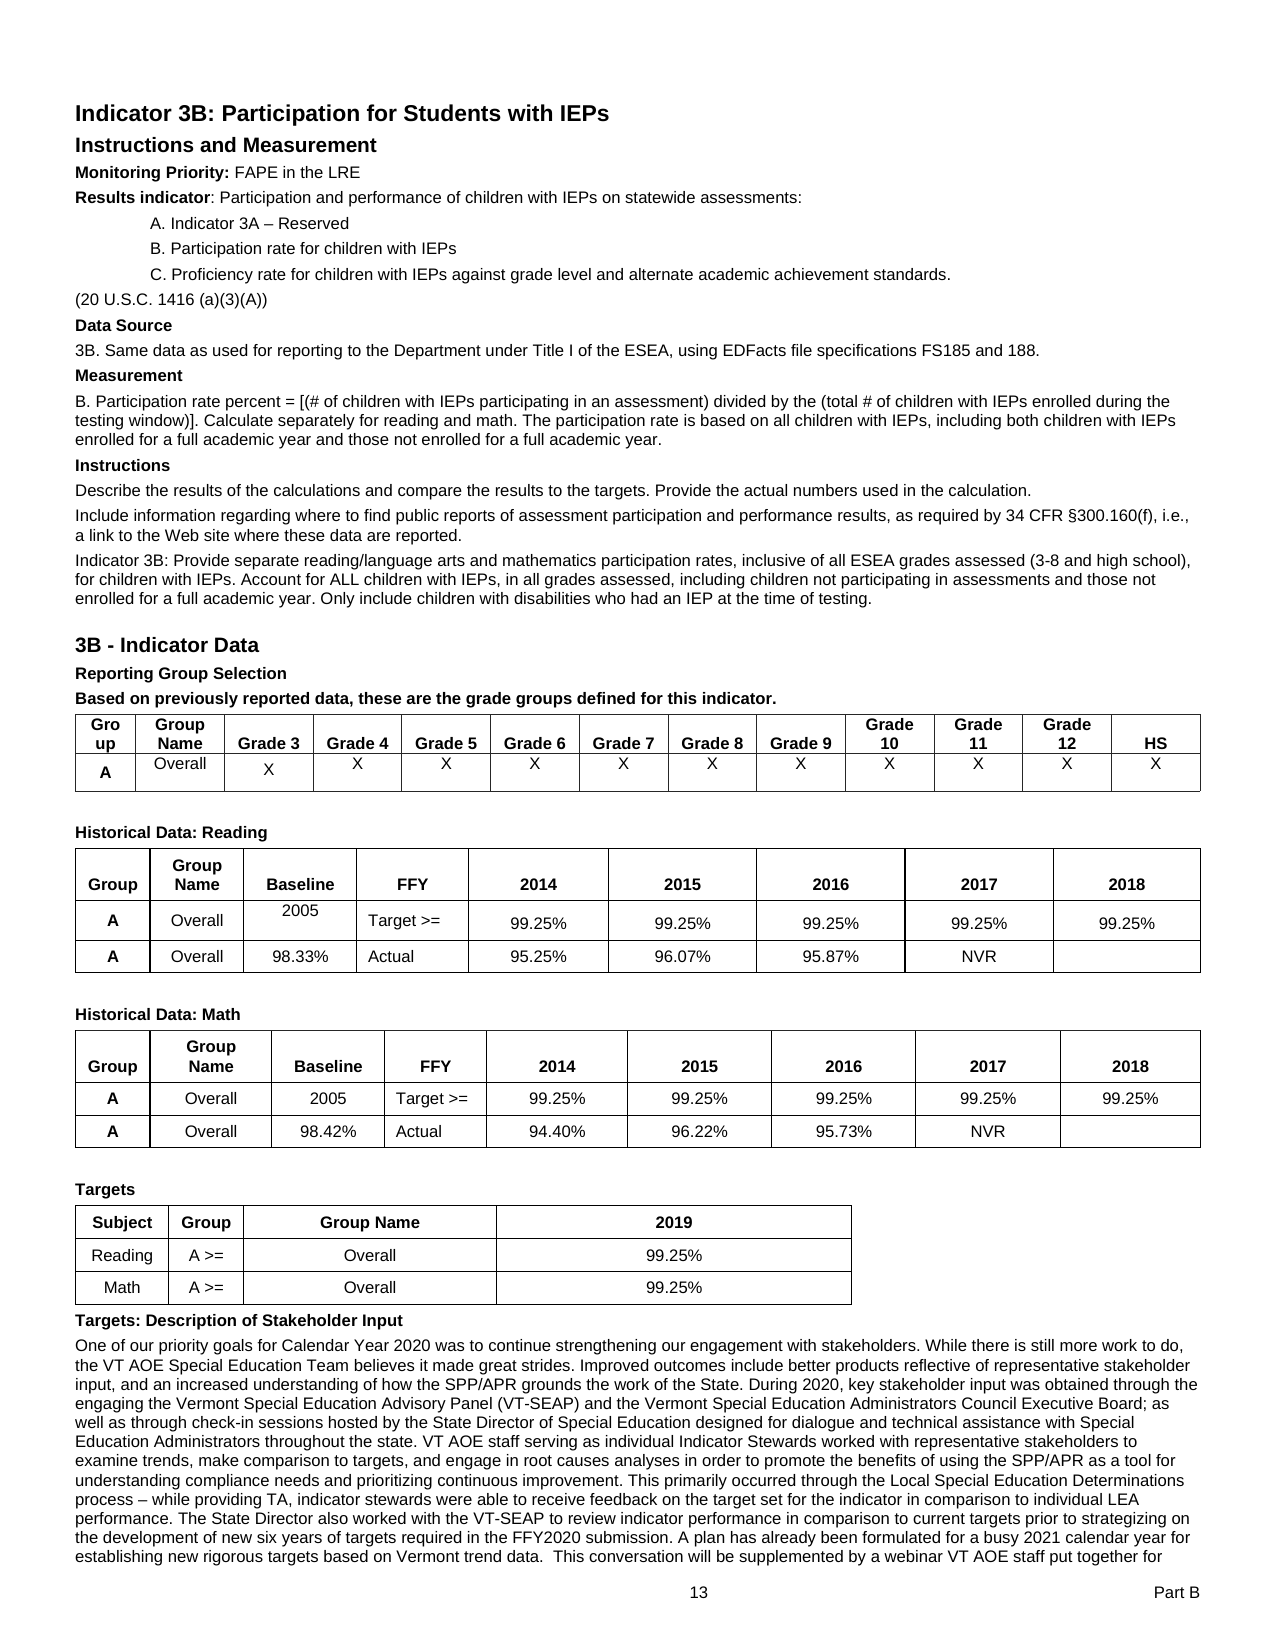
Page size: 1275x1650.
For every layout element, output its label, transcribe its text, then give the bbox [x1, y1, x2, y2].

table_cell 95.73% [772, 1116, 915, 1147]
table_header Grade 6 [491, 715, 579, 753]
table_cell X [225, 754, 313, 791]
table_cell Overall [151, 1116, 271, 1147]
table_cell Overall [151, 901, 243, 939]
table_cell 95.25% [469, 941, 608, 972]
table_header 2017 [916, 1031, 1060, 1082]
text Measurement [75, 366, 1200, 385]
text Historical Data: Math [75, 1005, 1200, 1024]
table_cell 99.25% [916, 1083, 1060, 1114]
text Based on previously reported data, these are the grade groups defined for this indicator. [75, 689, 1200, 708]
table_cell 98.42% [272, 1116, 384, 1147]
table_cell X [757, 754, 845, 791]
table_cell 96.07% [609, 941, 756, 972]
table_header Grade 12 [1023, 715, 1111, 753]
table_cell NVR [906, 941, 1053, 972]
table_cell A [76, 754, 135, 791]
text A. Indicator 3A – Reserved [75, 214, 1200, 233]
text Targets [75, 1180, 1200, 1199]
table_cell X [402, 754, 490, 791]
table_cell 2005 [272, 1083, 384, 1114]
table_header Group Name [136, 715, 224, 753]
text Historical Data: Reading [75, 823, 1200, 842]
table_cell A >= [169, 1272, 243, 1303]
table_cell Target >= [357, 901, 468, 939]
table_cell A [76, 1083, 149, 1114]
table_cell 94.40% [487, 1116, 627, 1147]
text Instructions [75, 455, 1200, 474]
table_header 2019 [497, 1206, 851, 1238]
table_header Grade 4 [314, 715, 401, 753]
table_header Group [76, 1031, 149, 1082]
table_header 2015 [628, 1031, 771, 1082]
text Describe the results of the calculations and compare the results to the targets. Provide the actual numbers used in the calculation. [75, 481, 1200, 500]
table_cell A [76, 941, 149, 972]
text 3B. Same data as used for reporting to the Department under Title I of the ESEA, using EDFacts file specifications FS185 and 188. [75, 341, 1200, 360]
table_cell 95.87% [757, 941, 904, 972]
table_header 2018 [1061, 1031, 1200, 1082]
table_cell X [935, 754, 1022, 791]
table_cell 99.25% [772, 1083, 915, 1114]
table_header 2016 [757, 849, 904, 900]
table_cell 99.25% [497, 1239, 851, 1271]
table_cell Overall [151, 941, 243, 972]
table_header Grade 5 [402, 715, 490, 753]
table_cell 99.25% [487, 1083, 627, 1114]
table_cell X [669, 754, 756, 791]
table_cell Overall [151, 1083, 271, 1114]
table_header FFY [357, 849, 468, 900]
text Instructions and Measurement [75, 133, 1200, 157]
table_cell Math [76, 1272, 168, 1303]
table_cell 99.25% [1061, 1083, 1200, 1114]
table_header 2018 [1054, 849, 1200, 900]
table_cell [1061, 1116, 1200, 1147]
table_header 2017 [906, 849, 1053, 900]
table_header Grade 7 [580, 715, 668, 753]
text Results indicator: Participation and performance of children with IEPs on statewide assessments: [75, 188, 1200, 207]
table_header Subject [76, 1206, 168, 1238]
subtitle 3B - Indicator Data [75, 633, 1200, 657]
table_header Group Name [151, 1031, 271, 1082]
text Include information regarding where to find public reports of assessment participation and performance results, as required by 34 CFR §300.160(f), i.e., a link to the Web site where these data are reported. [75, 506, 1200, 544]
table_cell 99.25% [1054, 901, 1200, 939]
table_header Group [76, 715, 135, 753]
table_cell Overall [244, 1272, 496, 1303]
subtitle Indicator 3B: Participation for Students with IEPs [75, 100, 1200, 126]
table_cell 99.25% [609, 901, 756, 939]
table_header 2016 [772, 1031, 915, 1082]
table_cell Actual [385, 1116, 486, 1147]
text Monitoring Priority: FAPE in the LRE [75, 163, 1200, 182]
table_header 2014 [487, 1031, 627, 1082]
table_cell A >= [169, 1239, 243, 1271]
text Reporting Group Selection [75, 663, 1200, 683]
text (20 U.S.C. 1416 (a)(3)(A)) [75, 290, 1200, 309]
table_cell 99.25% [757, 901, 904, 939]
table_cell 99.25% [906, 901, 1053, 939]
table_header Baseline [272, 1031, 384, 1082]
table_cell [1054, 941, 1200, 972]
table_cell 96.22% [628, 1116, 771, 1147]
table_header Grade 11 [935, 715, 1022, 753]
table_cell Overall [136, 754, 224, 791]
text C. Proficiency rate for children with IEPs against grade level and alternate academic achievement standards. [75, 264, 1200, 284]
table_header Group [76, 849, 149, 900]
table_cell A [76, 901, 149, 939]
table_cell 98.33% [244, 941, 356, 972]
text Targets: Description of Stakeholder Input [75, 1311, 1200, 1330]
table_header Baseline [244, 849, 356, 900]
table_cell Reading [76, 1239, 168, 1271]
table_cell X [1023, 754, 1111, 791]
table_header 2015 [609, 849, 756, 900]
table_cell 99.25% [469, 901, 608, 939]
table_cell X [846, 754, 934, 791]
table_header FFY [385, 1031, 486, 1082]
table_cell X [580, 754, 668, 791]
text Data Source [75, 315, 1200, 334]
table_header Grade 8 [669, 715, 756, 753]
table_cell A [76, 1116, 149, 1147]
text Indicator 3B: Provide separate reading/language arts and mathematics participation rates, inclusive of all ESEA grades assessed (3-8 and high school), for children with IEPs. Account for ALL children with IEPs, in all grades assessed, including children not participating in assessments and those not enrolled for a full academic year. Only include children with disabilities who had an IEP at the time of testing. [75, 551, 1200, 608]
table_header Group [169, 1206, 243, 1238]
table_header 2014 [469, 849, 608, 900]
table_cell 2005 [244, 901, 356, 939]
table_header Group Name [151, 849, 243, 900]
table_header Grade 3 [225, 715, 313, 753]
table_cell Overall [244, 1239, 496, 1271]
table_header HS [1112, 715, 1200, 753]
text B. Participation rate percent = [(# of children with IEPs participating in an assessment) divided by the (total # of children with IEPs enrolled during the testing window)]. Calculate separately for reading and math. The participation rate is based on all children with IEPs, including both children with IEPs enrolled for a full academic year and those not enrolled for a full academic year. [75, 392, 1200, 449]
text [75, 1336, 1200, 1566]
table_cell X [314, 754, 401, 791]
table_header Grade 10 [846, 715, 934, 753]
table_cell X [1112, 754, 1200, 791]
text B. Participation rate for children with IEPs [75, 239, 1200, 258]
table_cell NVR [916, 1116, 1060, 1147]
table_cell 99.25% [497, 1272, 851, 1303]
table_header Group Name [244, 1206, 496, 1238]
table_cell X [491, 754, 579, 791]
table_cell 99.25% [628, 1083, 771, 1114]
table_cell Actual [357, 941, 468, 972]
table_cell Target >= [385, 1083, 486, 1114]
table_header Grade 9 [757, 715, 845, 753]
